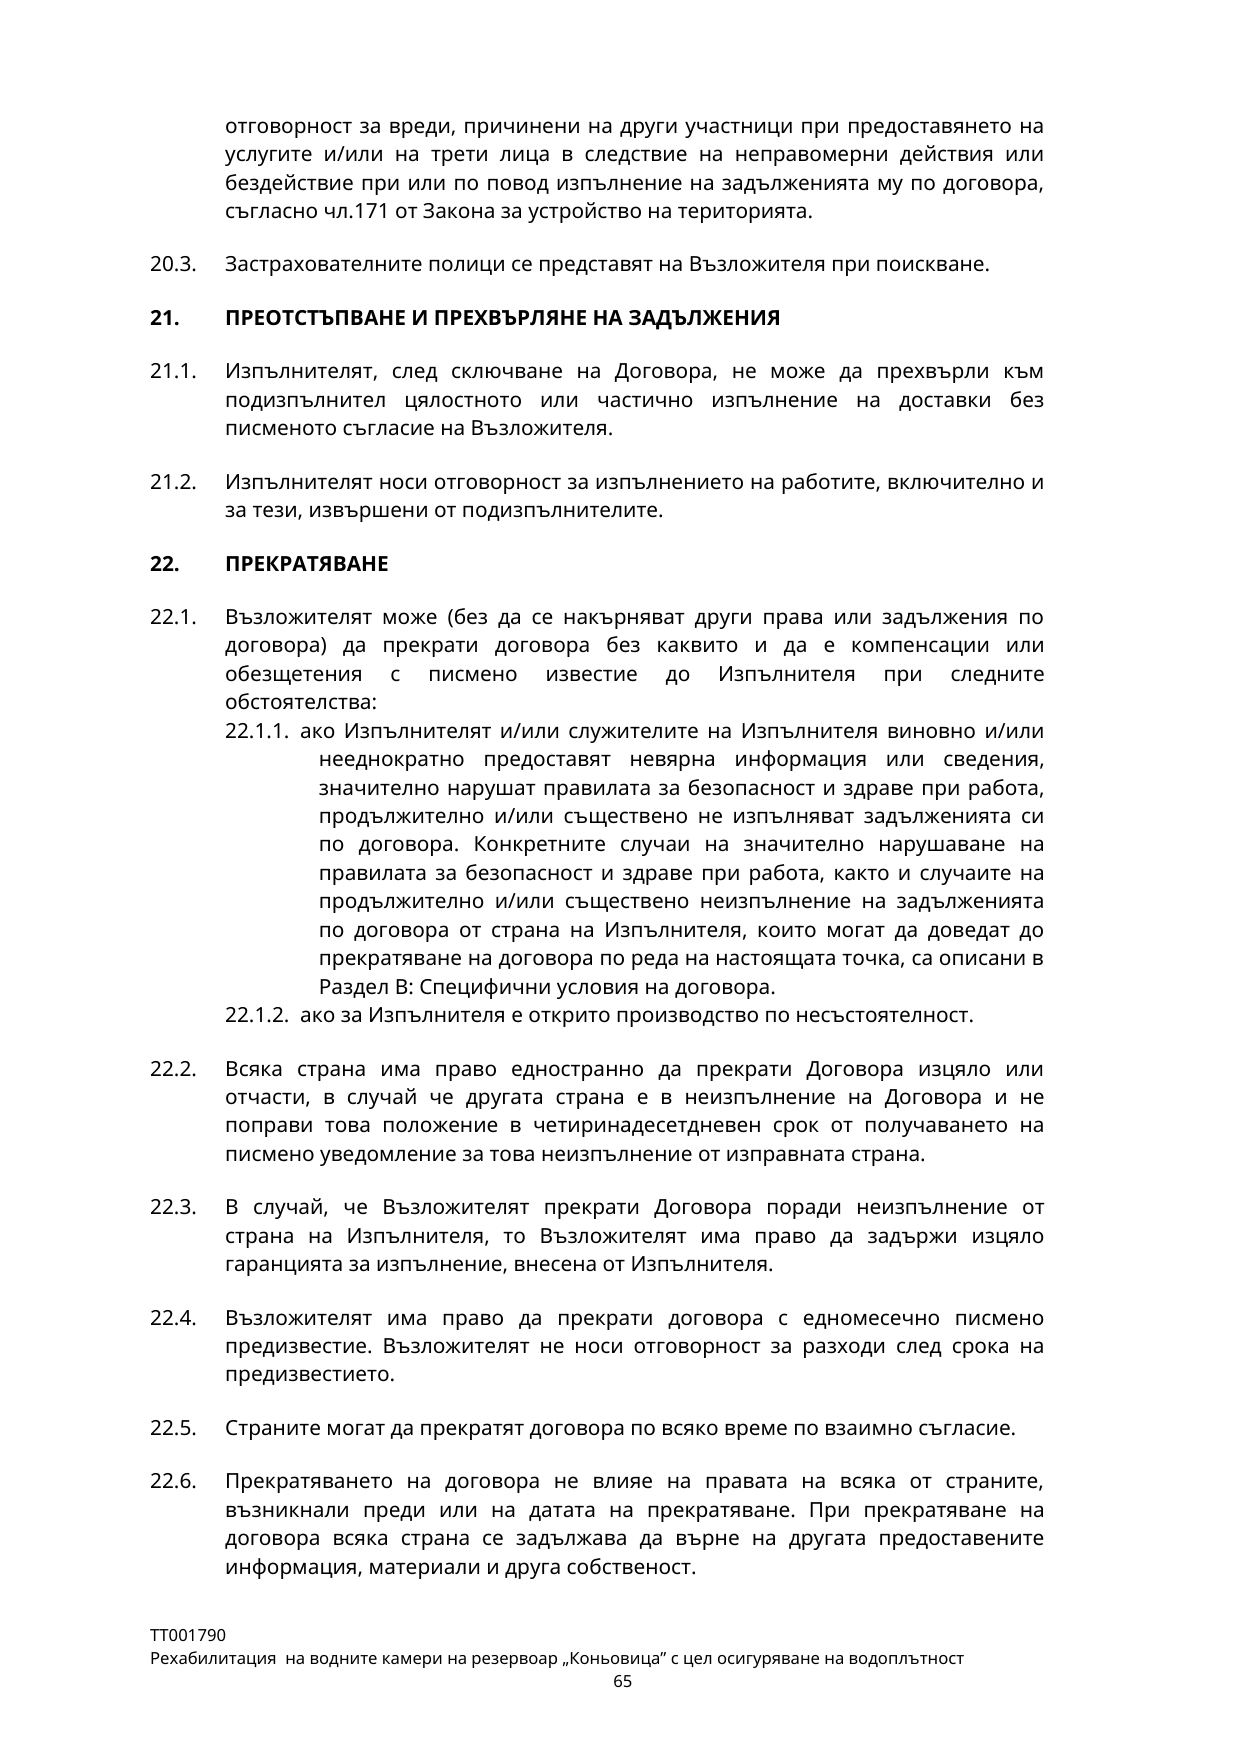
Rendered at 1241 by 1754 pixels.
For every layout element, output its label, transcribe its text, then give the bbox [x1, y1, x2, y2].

list Прекратяването на договора не влияе на правата на всяка от страните, възникнали преди или на датата на прекратяване. При прекратяване на договора всяка страна се задължава да върне на другата предоставените информация, материали и друга собственост. [150, 1466, 1045, 1580]
list Изпълнителят носи отговорност за изпълнението на работите, включително и за тези, извършени от подизпълнителите. [150, 467, 1045, 524]
list ПРЕКРАТЯВАНЕ [150, 549, 1045, 577]
list Страните могат да прекратят договора по всяко време по взаимно съгласие. [150, 1413, 1045, 1441]
list Възложителят има право да прекрати договора с едномесечно писмено предизвестие. Възложителят не носи отговорност за разходи след срока на предизвестието. [150, 1303, 1045, 1388]
list ако за Изпълнителя е открито производство по несъстоятелност. [225, 1000, 1045, 1029]
list Възложителят може (без да се накърняват други права или задължения по договора) да прекрати договора без каквито и да е компенсации или обезщетения с писмено известие до Изпълнителя при следните обстоятелства: [150, 602, 1045, 716]
list ако Изпълнителят и/или служителите на Изпълнителя виновно и/или нееднократно предоставят невярна информация или сведения, значително нарушат правилата за безопасност и здраве при работа, продължително и/или съществено не изпълняват задълженията си по договора. Конкретните случаи на значително нарушаване на правилата за безопасност и здраве при работа, както и случаите на продължително и/или съществено неизпълнение на задълженията по договора от страна на Изпълнителя, които могат да доведат до прекратяване на договора по реда на настоящата точка, са описани в Раздел В: Специфични условия на договора. [225, 716, 1045, 1000]
list В случай, че Възложителят прекрати Договора поради неизпълнение от страна на Изпълнителя, то Възложителят има право да задържи изцяло гаранцията за изпълнение, внесена от Изпълнителя. [150, 1192, 1045, 1278]
list Всяка страна има право едностранно да прекрати Договора изцяло или отчасти, в случай че другата страна е в неизпълнение на Договора и не поправи това положение в четиринадесетдневен срок от получаването на писмено уведомление за това неизпълнение от изправната страна. [150, 1054, 1045, 1167]
list Застрахователните полици се представят на Възложителя при поискване. [150, 249, 1045, 278]
list ПРЕОТСТЪПВАНЕ И ПРЕХВЪРЛЯНЕ НА ЗАДЪЛЖЕНИЯ [150, 303, 1045, 331]
list Изпълнителят, след сключване на Договора, не може да прехвърли към подизпълнител цялостното или частично изпълнение на доставки без писменото съгласие на Възложителя. [150, 356, 1045, 442]
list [150, 111, 1045, 224]
